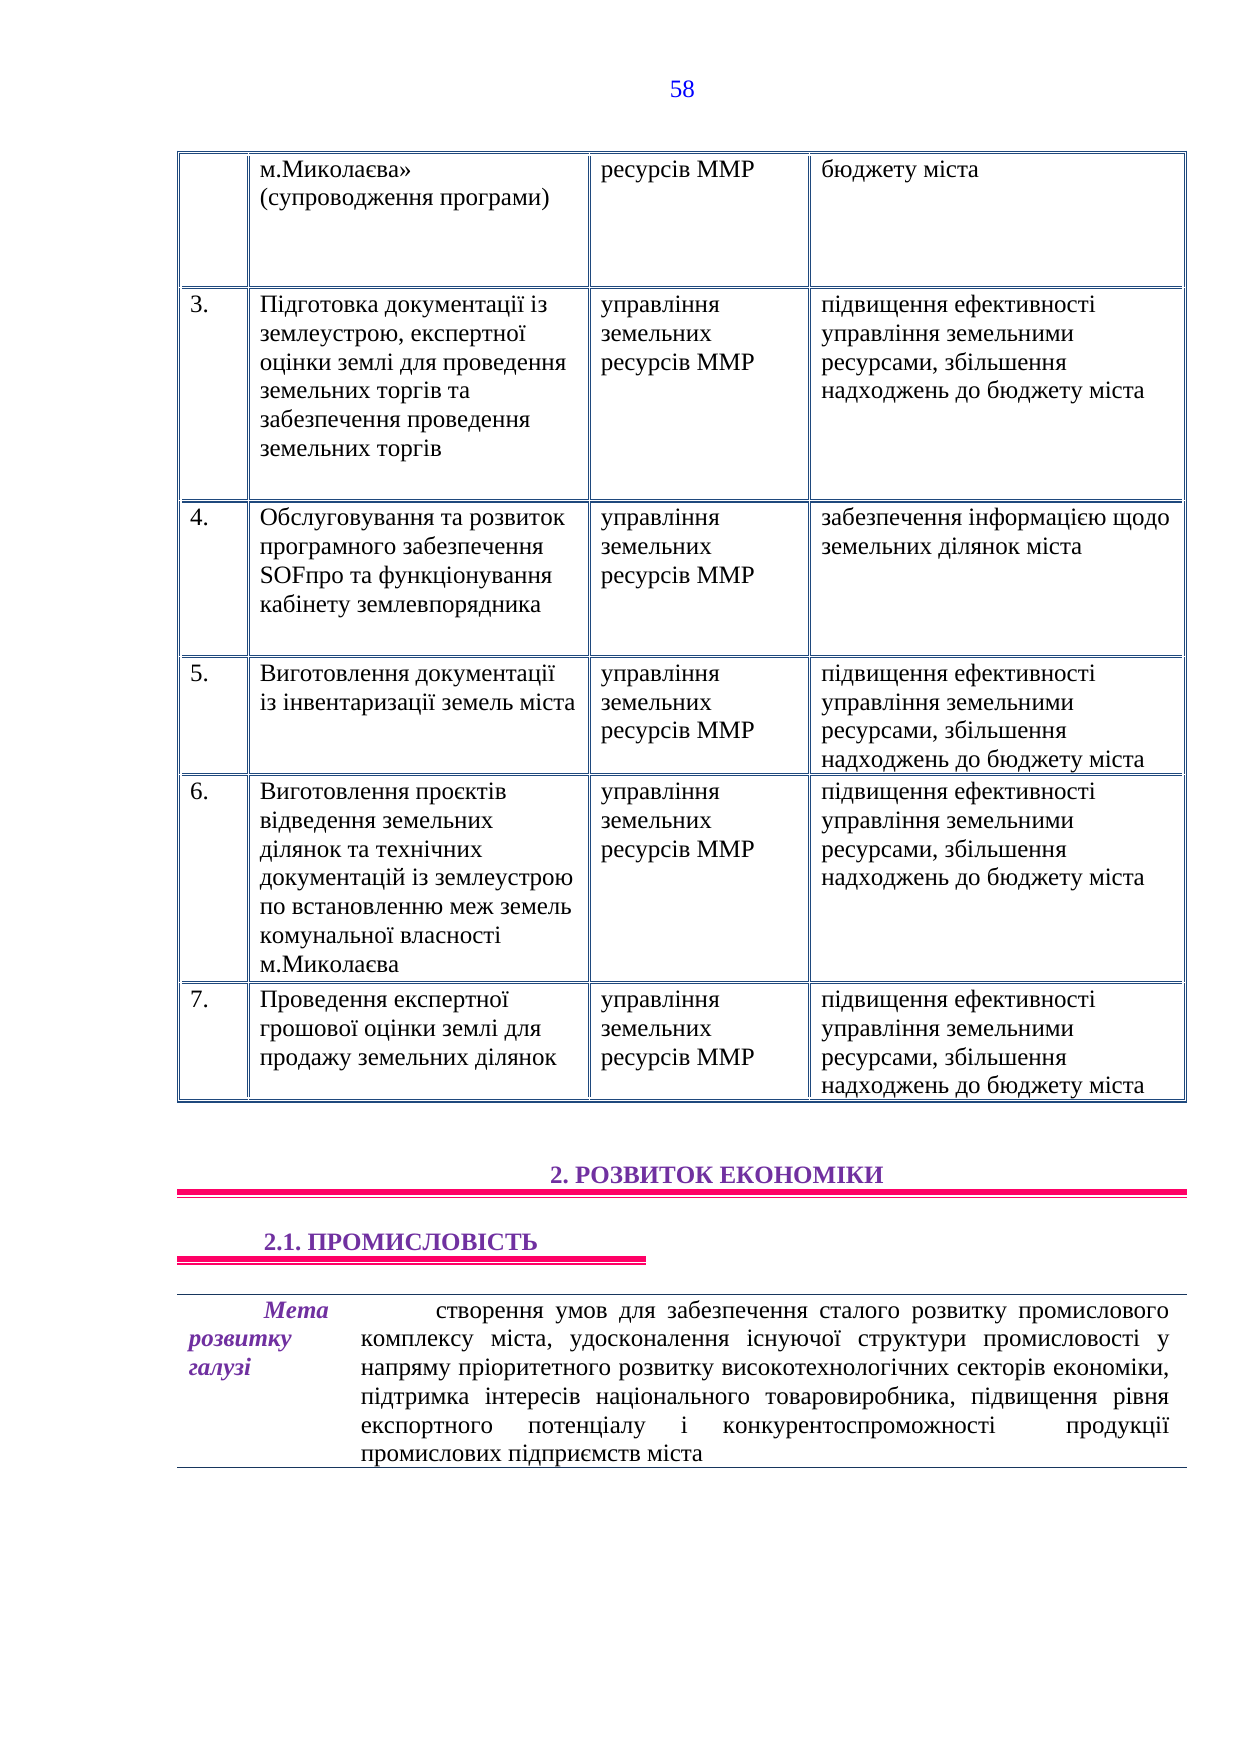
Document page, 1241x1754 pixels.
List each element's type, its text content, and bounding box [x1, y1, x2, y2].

table_cell управління земельних ресурсів ММР [589, 981, 810, 1099]
table_cell управління земельних ресурсів ММР [591, 776, 808, 981]
table_cell 3. [179, 286, 248, 499]
table_header 2.1. ПРОМИСЛОВІСТЬ [177, 1227, 646, 1256]
table_cell підвищення ефективності управління земельними ресурсами, збільшення надходжень до бюджету міста [810, 773, 1186, 981]
table_cell управління земельних ресурсів ММР [591, 503, 808, 655]
table_cell 6. [179, 773, 248, 981]
table_cell 2. [180, 154, 248, 286]
table_cell забезпечення інформацією щодо земельних ділянок міста [810, 499, 1186, 655]
table_cell управління земельних ресурсів ММР [591, 658, 808, 773]
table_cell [589, 152, 810, 286]
table_cell Виготовлення проєктів відведення земельних ділянок та технічних документацій із землеустрою по встановленню меж земель комунальної власності м.Миколаєва [250, 776, 588, 981]
table_cell 5. [179, 655, 248, 773]
table_cell Проведення експертної грошової оцінки землі для продажу земельних ділянок [248, 984, 589, 1099]
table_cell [248, 154, 589, 286]
table_cell підвищення ефективності управління земельними ресурсами, збільшення надходжень до бюджету міста [810, 655, 1186, 773]
table_header створення умов для забезпечення сталого розвитку промислового комплексу міста, удосконалення існуючої структури промисловості у напряму пріоритетного розвитку високотехнологічних секторів економіки, підтримка інтересів національного товаровиробника, підвищення рівня експортного потенціалу і конкурентоспроможності продукції промислових підприємств міста [349, 1295, 1187, 1467]
table_cell підвищення ефективності управління земельними ресурсами, збільшення надходжень до бюджету міста [810, 981, 1186, 1099]
table_cell Виготовлення документації із інвентаризації земель міста [250, 658, 588, 773]
table_cell підвищення ефективності управління земельними ресурсами, збільшення надходжень до бюджету міста [810, 286, 1186, 499]
table_cell Обслуговування та розвиток програмного забезпечення SOFпро та функціонування кабінету землевпорядника [250, 503, 588, 655]
table_cell Підготовка документації із землеустрою, експертної оцінки землі для проведення земельних торгів та забезпечення проведення земельних торгів [250, 289, 588, 499]
table_header Мета розвитку галузі [177, 1295, 349, 1467]
table_header 2. РОЗВИТОК ЕКОНОМІКИ [177, 1160, 1187, 1189]
table_cell 7. [179, 981, 248, 1099]
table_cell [810, 154, 1184, 286]
table_cell 4. [179, 499, 248, 655]
table_cell управління земельних ресурсів ММР [591, 289, 808, 499]
